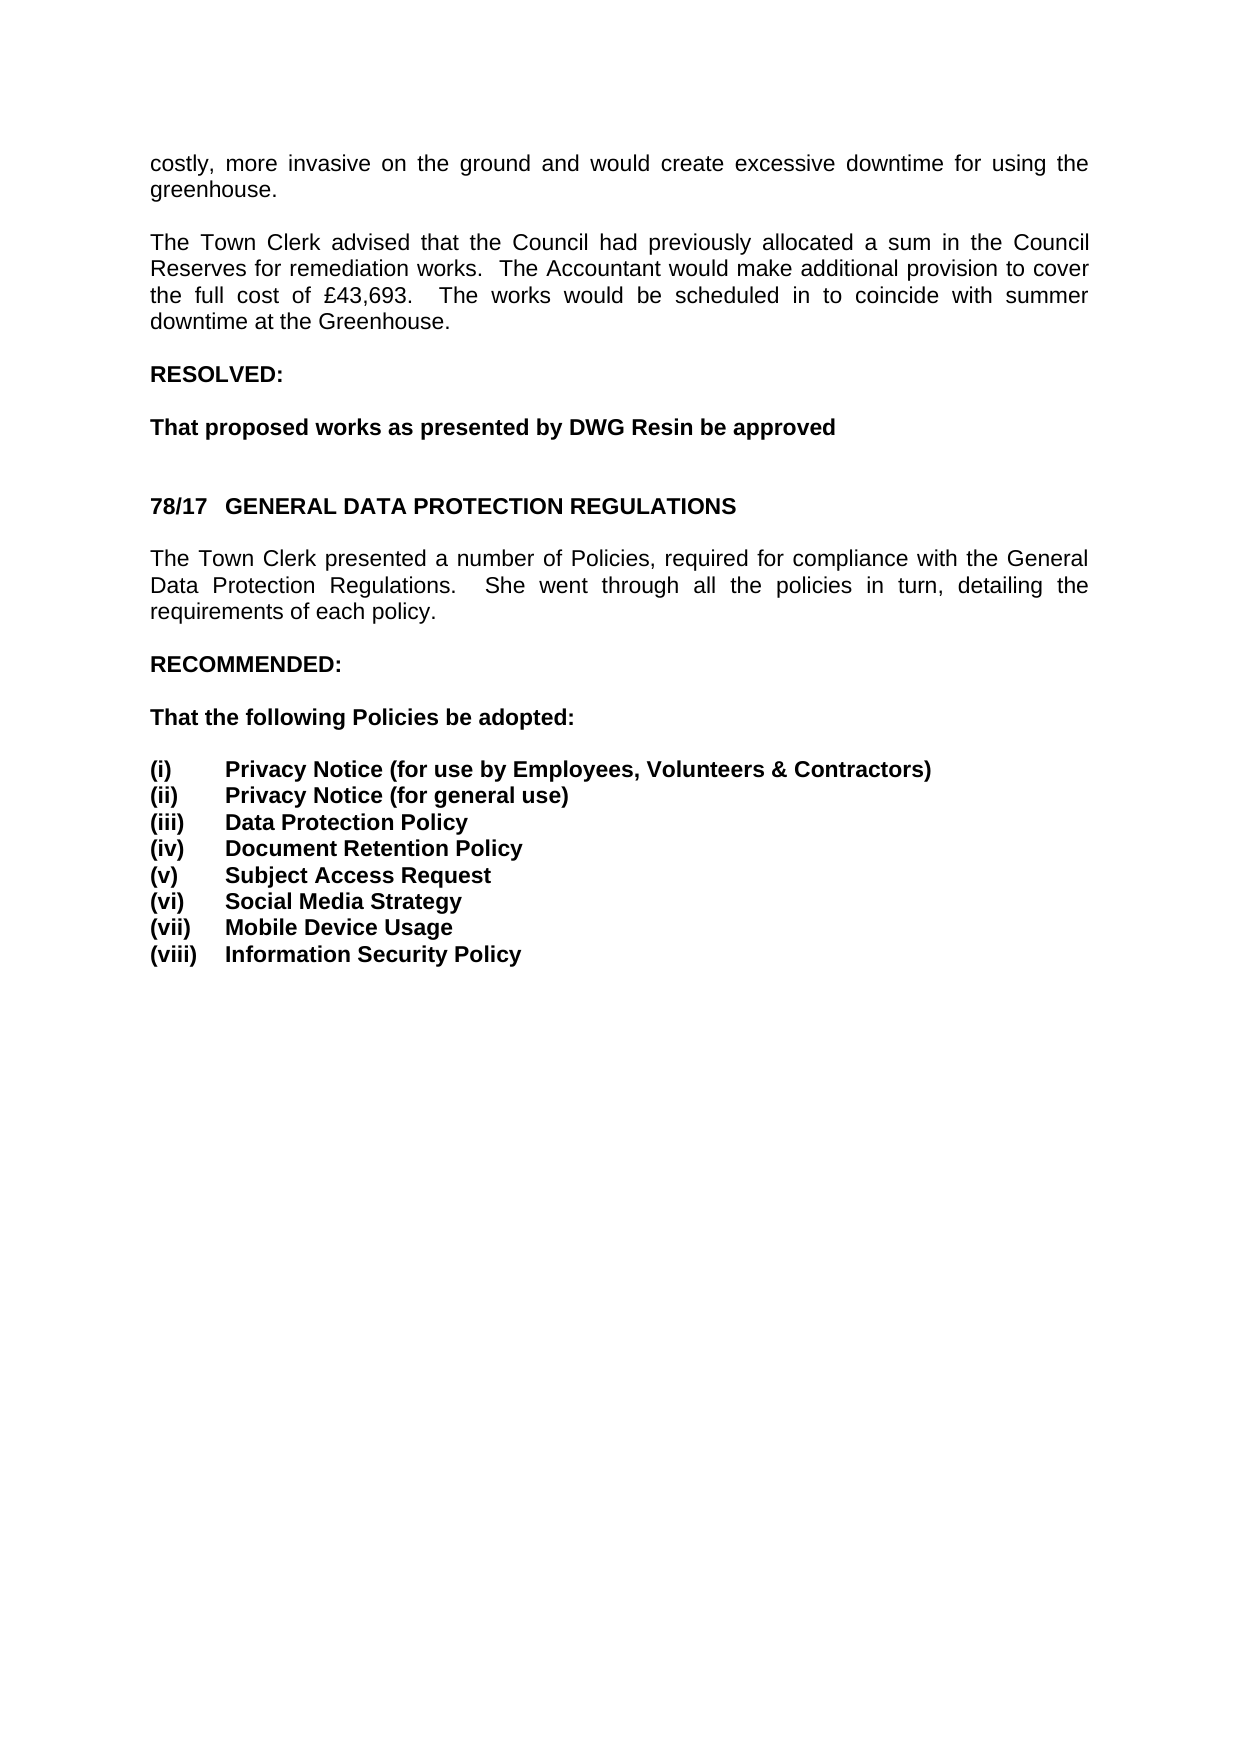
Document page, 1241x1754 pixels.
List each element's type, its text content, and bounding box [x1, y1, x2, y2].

text (viii) Information Security Policy [150, 941, 1090, 967]
text (v) Subject Access Request [150, 862, 1090, 888]
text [150, 150, 1090, 203]
text (vi) Social Media Strategy [150, 888, 1090, 914]
text (ii) Privacy Notice (for general use) [150, 782, 1090, 809]
text That the following Policies be adopted: [150, 703, 1090, 730]
text The Town Clerk advised that the Council had previously allocated a sum in the Council Reserves for remediation works. The Accountant would make additional provision to cover the full cost of £43,693. The works would be scheduled in to coincide with summer downtime at the Greenhouse. [150, 229, 1090, 334]
text (iv) Document Retention Policy [150, 835, 1090, 862]
text RESOLVED: [150, 361, 1090, 387]
text (i) Privacy Notice (for use by Employees, Volunteers & Contractors) [150, 756, 1090, 782]
text That proposed works as presented by DWG Resin be approved [150, 413, 1090, 440]
text (vii) Mobile Device Usage [150, 914, 1090, 941]
text The Town Clerk presented a number of Policies, required for compliance with the General Data Protection Regulations. She went through all the policies in turn, detailing the requirements of each policy. [150, 545, 1090, 624]
text 78/17 GENERAL DATA PROTECTION REGULATIONS [150, 493, 1090, 519]
text RECOMMENDED: [150, 651, 1090, 677]
text (iii) Data Protection Policy [150, 809, 1090, 835]
